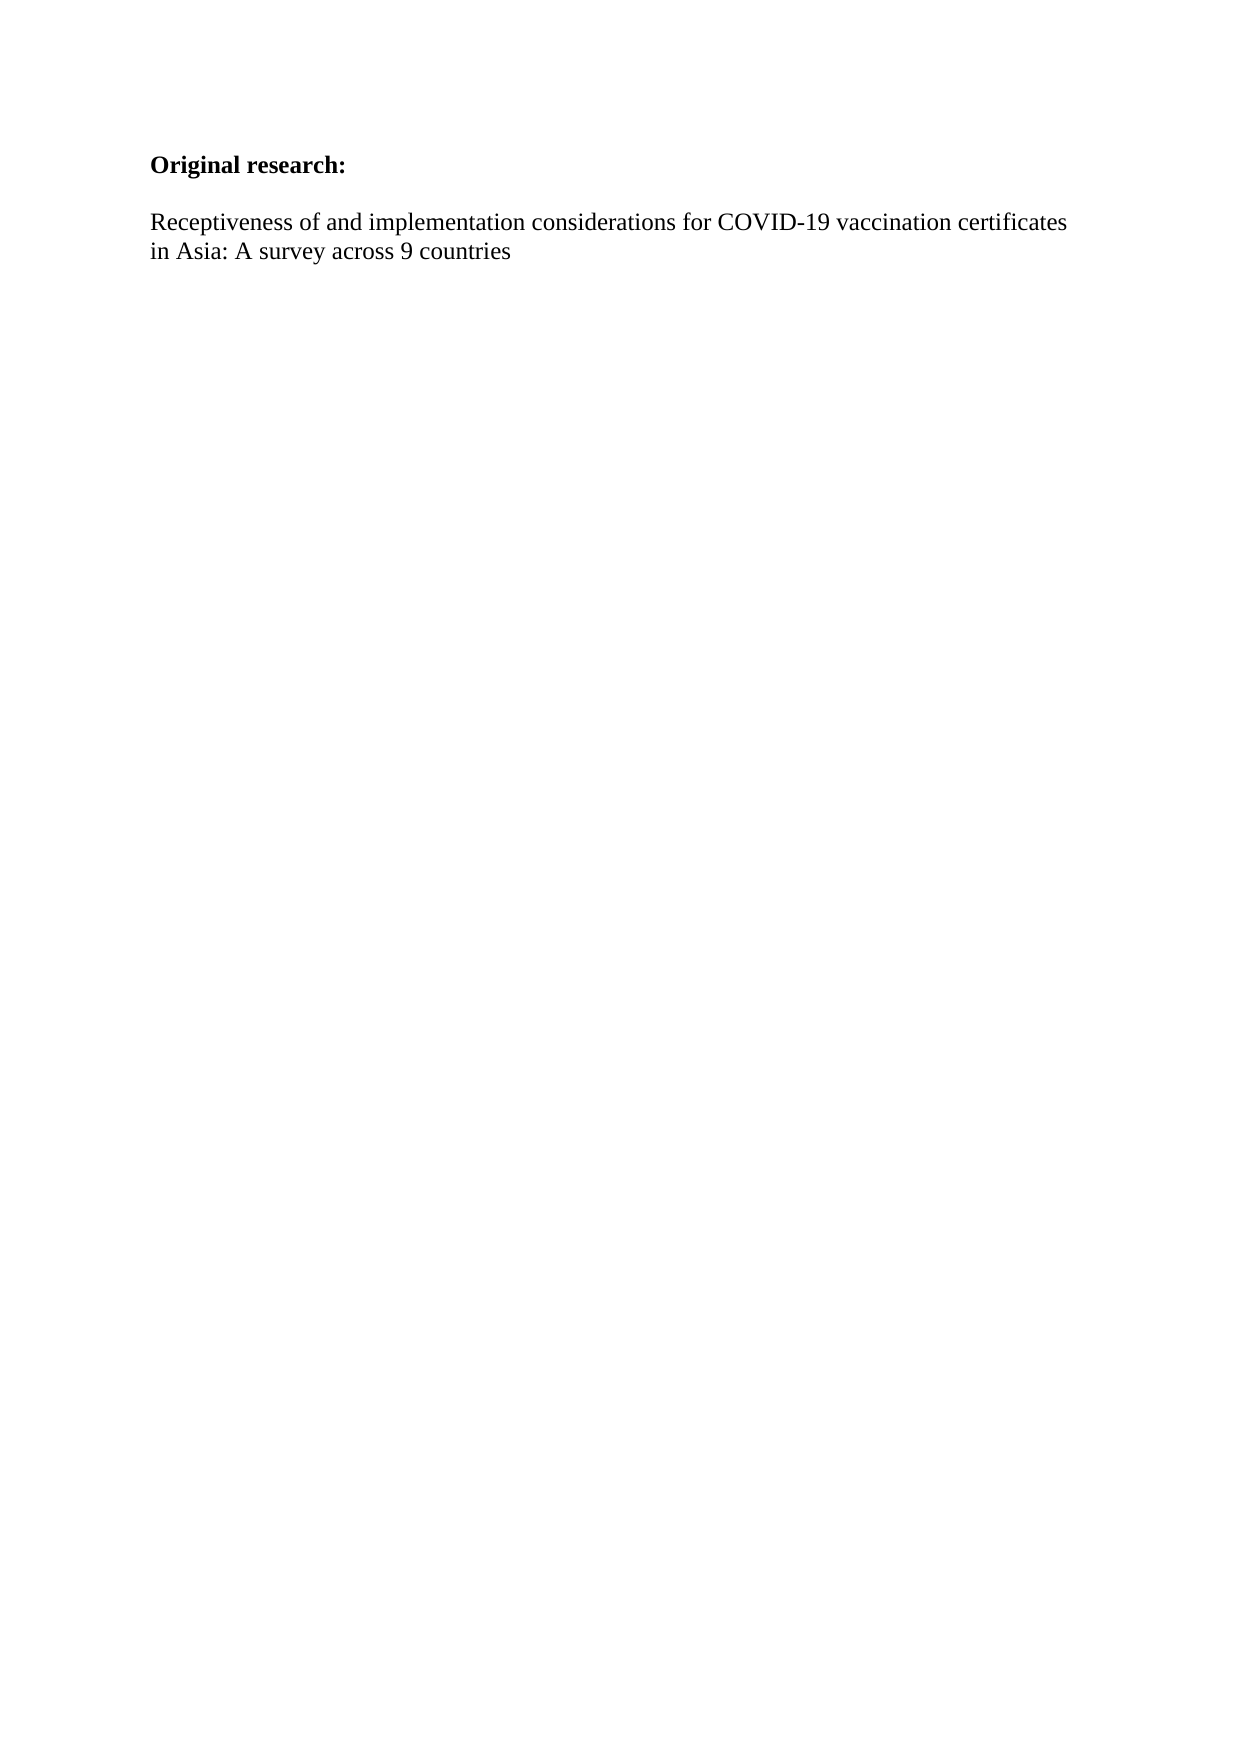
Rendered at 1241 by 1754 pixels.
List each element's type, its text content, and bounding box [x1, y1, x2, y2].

text Original research: [150, 150, 1090, 179]
text Receptiveness of and implementation considerations for COVID-19 vaccination certificates in Asia: A survey across 9 countries [150, 207, 1090, 265]
